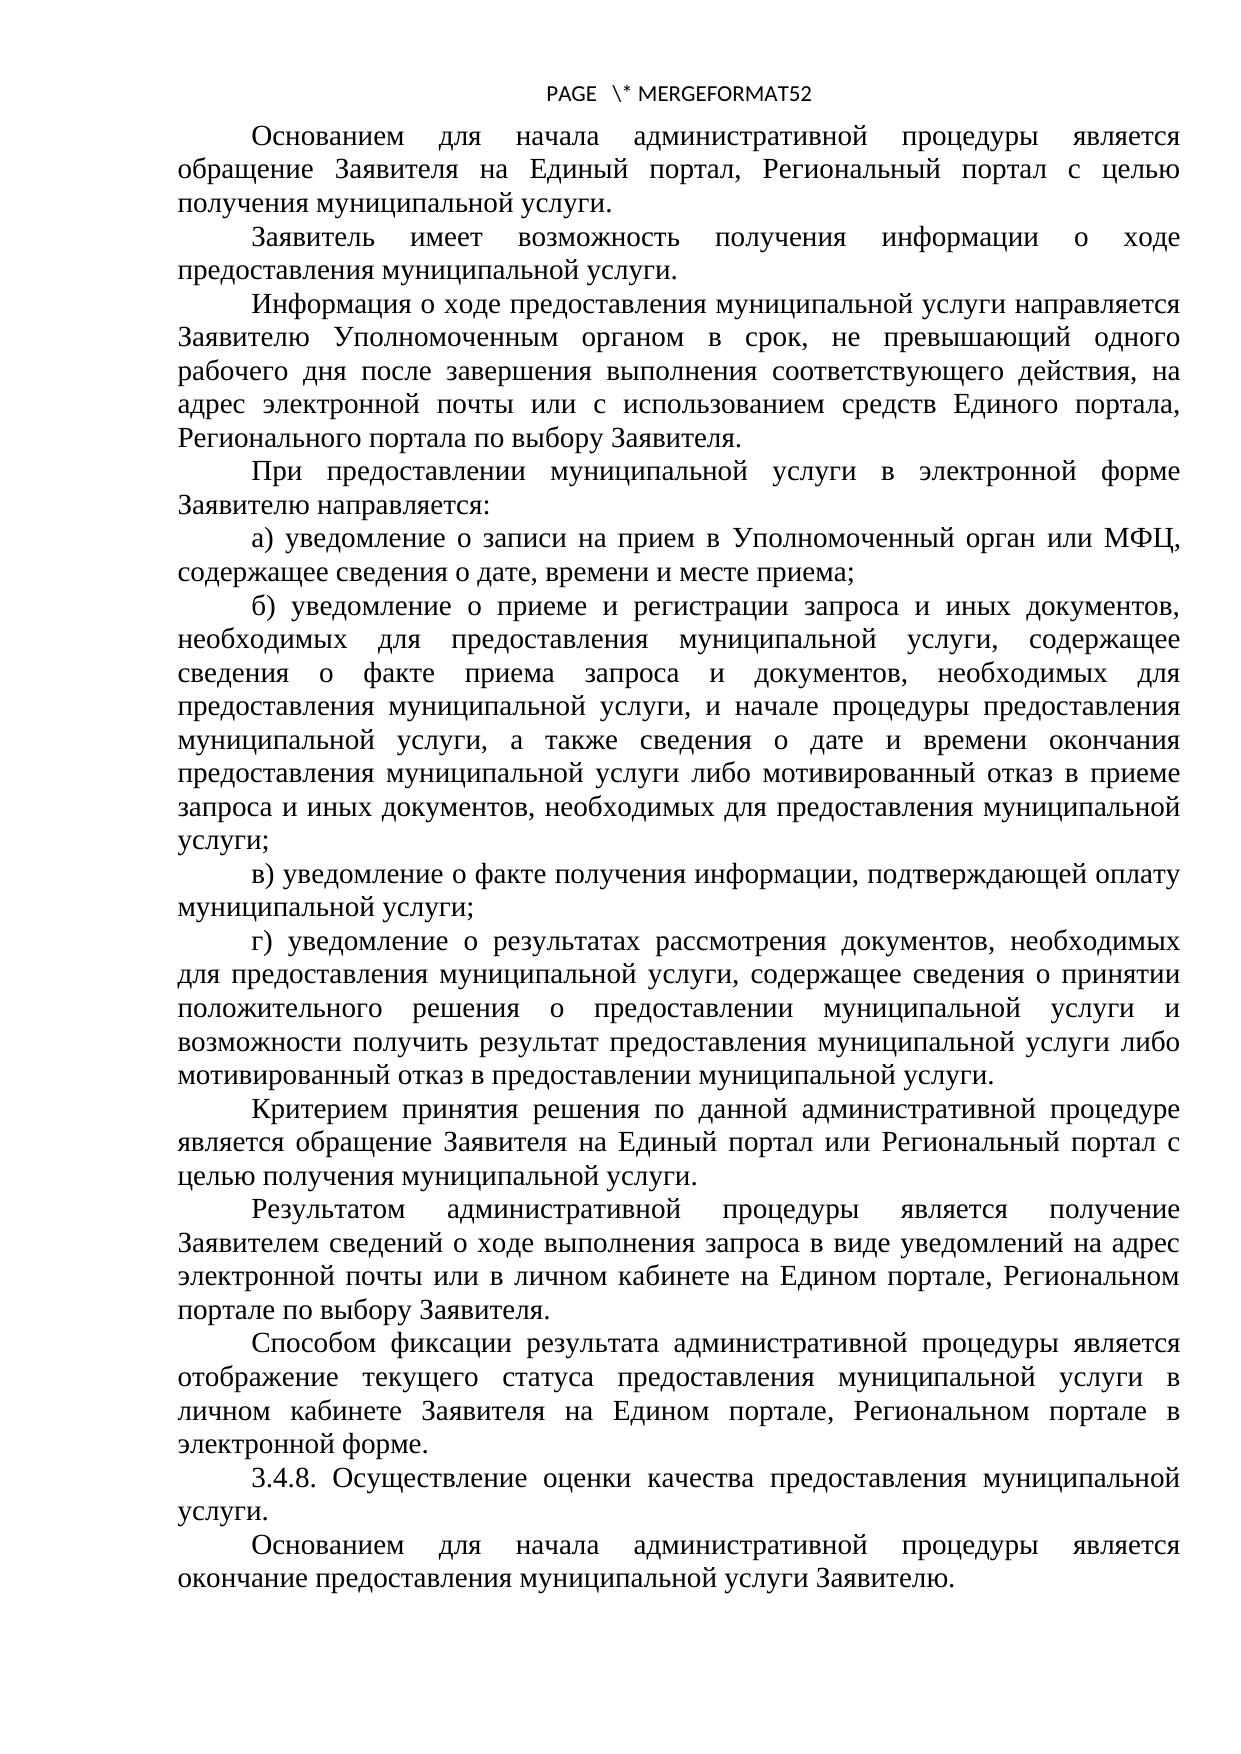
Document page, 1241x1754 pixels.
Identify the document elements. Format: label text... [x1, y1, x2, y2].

text Способом фиксации результата административной процедуры является отображение текущего статуса предоставления муниципальной услуги в личном кабинете Заявителя на Едином портале, Региональном портале в электронной форме. [177, 1326, 1181, 1460]
text г) уведомление о результатах рассмотрения документов, необходимых для предоставления муниципальной услуги, содержащее сведения о принятии положительного решения о предоставлении муниципальной услуги и возможности получить результат предоставления муниципальной услуги либо мотивированный отказ в предоставлении муниципальной услуги. [177, 923, 1181, 1091]
text Заявитель имеет возможность получения информации о ходе предоставления муниципальной услуги. [177, 219, 1181, 286]
text При предоставлении муниципальной услуги в электронной форме Заявителю направляется: [177, 453, 1181, 521]
text Основанием для начала административной процедуры является обращение Заявителя на Единый портал, Региональный портал с целью получения муниципальной услуги. [177, 118, 1181, 219]
text в) уведомление о факте получения информации, подтверждающей оплату муниципальной услуги; [177, 856, 1181, 923]
text Основанием для начала административной процедуры является окончание предоставления муниципальной услуги Заявителю. [177, 1527, 1181, 1594]
text б) уведомление о приеме и регистрации запроса и иных документов, необходимых для предоставления муниципальной услуги, содержащее сведения о факте приема запроса и документов, необходимых для предоставления муниципальной услуги, и начале процедуры предоставления муниципальной услуги, а также сведения о дате и времени окончания предоставления муниципальной услуги либо мотивированный отказ в приеме запроса и иных документов, необходимых для предоставления муниципальной услуги; [177, 588, 1181, 856]
text Информация о ходе предоставления муниципальной услуги направляется Заявителю Уполномоченным органом в срок, не превышающий одного рабочего дня после завершения выполнения соответствующего действия, на адрес электронной почты или с использованием средств Единого портала, Регионального портала по выбору Заявителя. [177, 286, 1181, 453]
text а) уведомление о записи на прием в Уполномоченный орган или МФЦ, содержащее сведения о дате, времени и месте приема; [177, 521, 1181, 588]
text Результатом административной процедуры является получение Заявителем сведений о ходе выполнения запроса в виде уведомлений на адрес электронной почты или в личном кабинете на Едином портале, Региональном портале по выбору Заявителя. [177, 1191, 1181, 1326]
text Критерием принятия решения по данной административной процедуре является обращение Заявителя на Единый портал или Региональный портал с целью получения муниципальной услуги. [177, 1091, 1181, 1191]
text 3.4.8. Осуществление оценки качества предоставления муниципальной услуги. [177, 1460, 1181, 1527]
